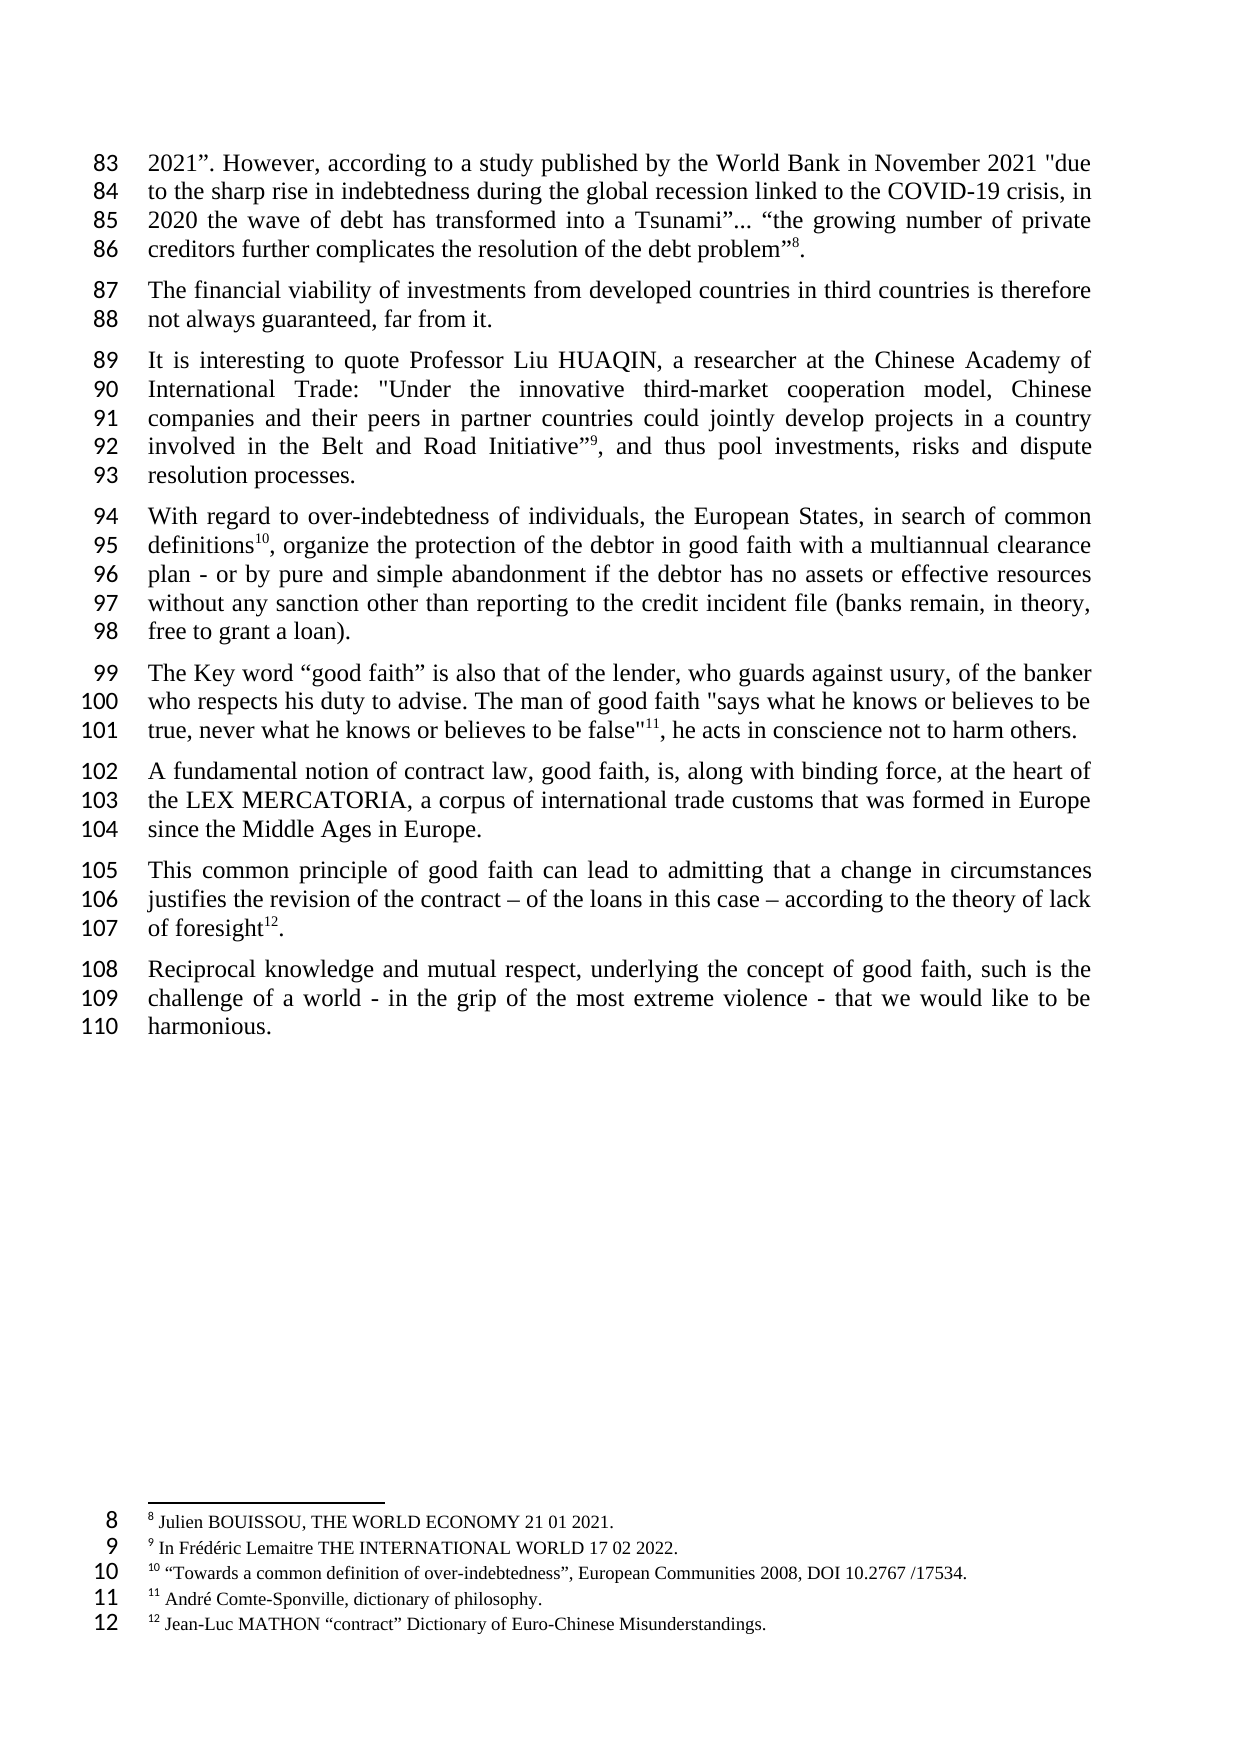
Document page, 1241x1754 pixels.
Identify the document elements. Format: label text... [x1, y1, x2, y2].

text With regard to over-indebtedness of individuals, the European States, in search of common definitions, organize the protection of the debtor in good faith with a multiannual clearance plan - or by pure and simple abandonment if the debtor has no assets or effective resources without any sanction other than reporting to the credit incident file (banks remain, in theory, free to grant a loan). [148, 501, 1093, 645]
text The financial viability of investments from developed countries in third countries is therefore not always guaranteed, far from it. [148, 275, 1093, 333]
text A fundamental notion of contract law, good faith, is, along with binding force, at the heart of the LEX MERCATORIA, a corpus of international trade customs that was formed in Europe since the Middle Ages in Europe. [148, 756, 1093, 843]
text The Key word “good faith” is also that of the lender, who guards against usury, of the banker who respects his duty to advise. The man of good faith "says what he knows or believes to be true, never what he knows or believes to be false", he acts in conscience not to harm others. [148, 658, 1093, 744]
text This common principle of good faith can lead to admitting that a change in circumstances justifies the revision of the contract – of the loans in this case – according to the theory of lack of foresight. [148, 855, 1093, 941]
text Reciprocal knowledge and mutual respect, underlying the concept of good faith, such is the challenge of a world - in the grip of the most extreme violence - that we would like to be harmonious. [148, 954, 1093, 1040]
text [148, 148, 1093, 263]
text It is interesting to quote Professor Liu HUAQIN, a researcher at the Chinese Academy of International Trade: "Under the innovative third-market cooperation model, Chinese companies and their peers in partner countries could jointly develop projects in a country involved in the Belt and Road Initiative”, and thus pool investments, risks and dispute resolution processes. [148, 345, 1093, 489]
